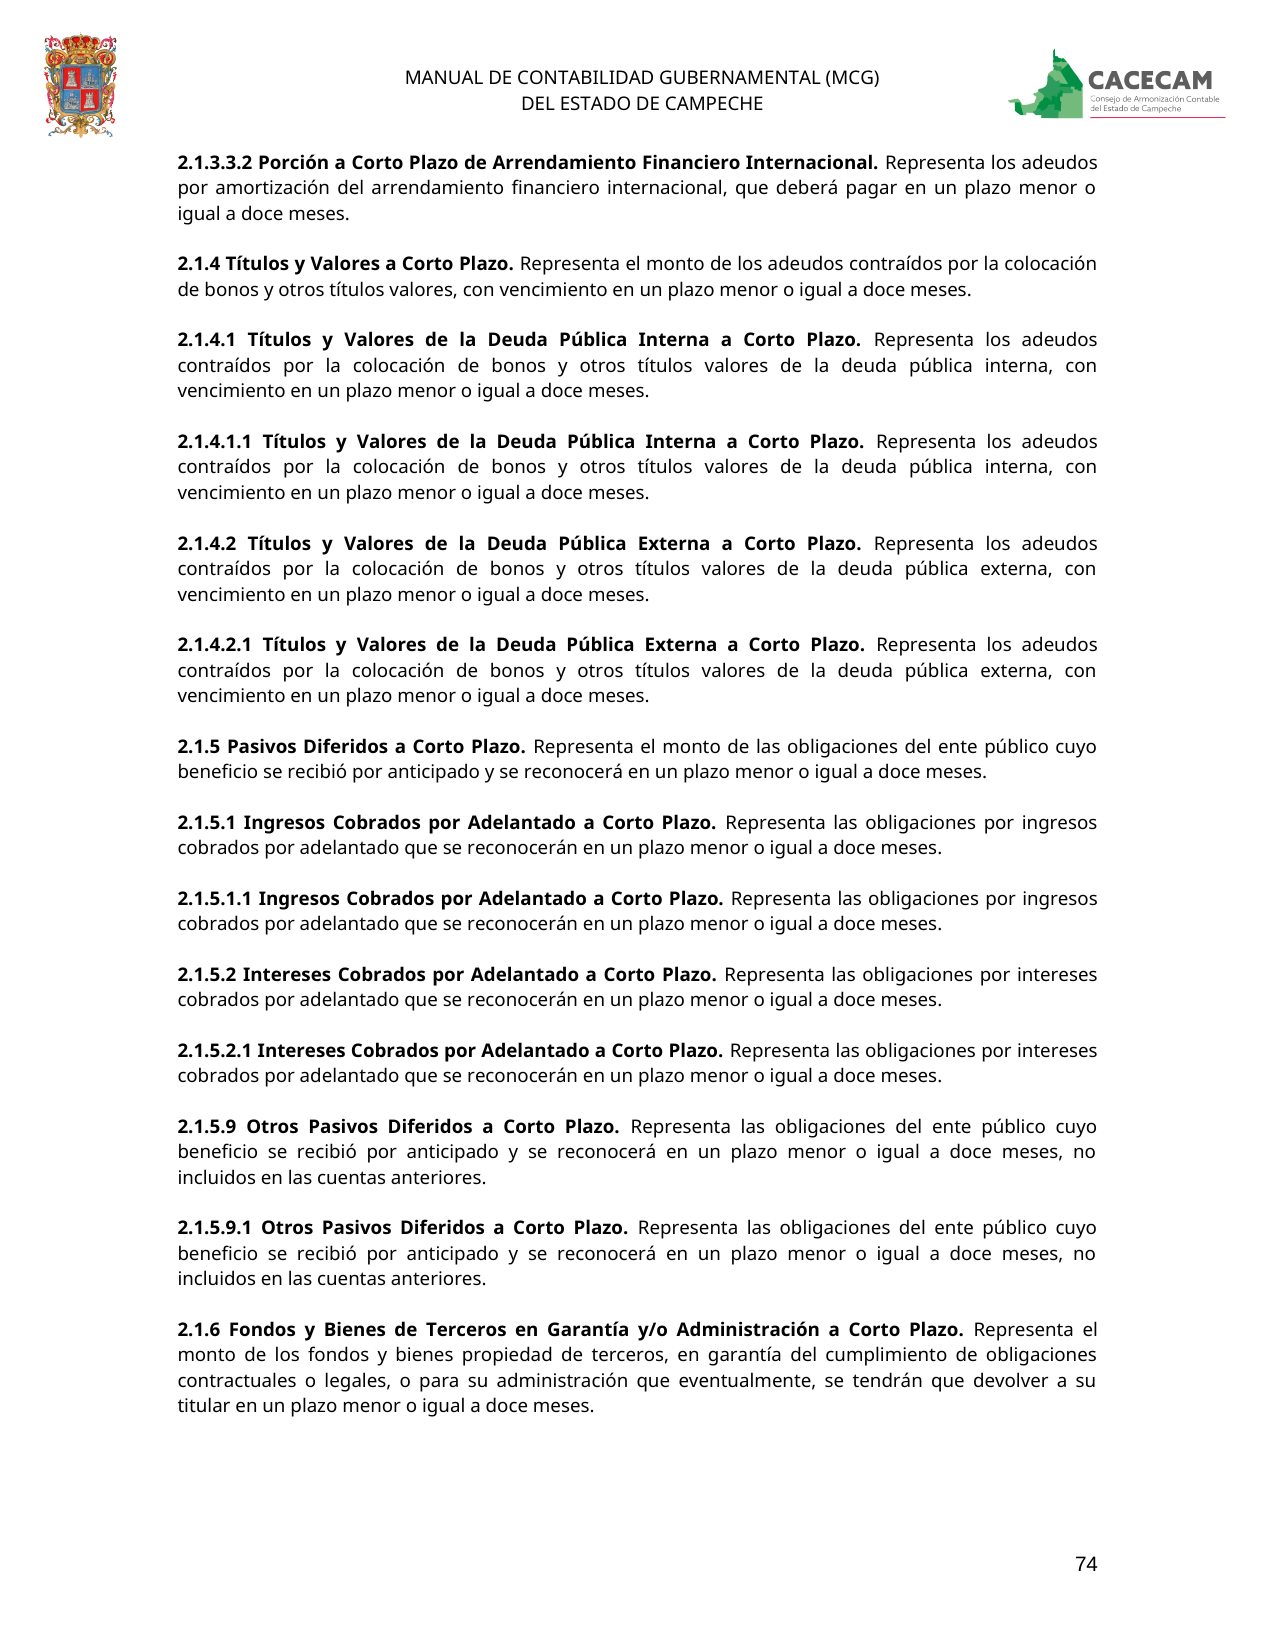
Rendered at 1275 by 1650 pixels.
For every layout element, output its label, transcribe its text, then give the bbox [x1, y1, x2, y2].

text 2.1.5.9.1 Otros Pasivos Diferidos a Corto Plazo. Representa las obligaciones del ente público cuyo beneficio se recibió por anticipado y se reconocerá en un plazo menor o igual a doce meses, no incluidos en las cuentas anteriores. [177, 1215, 1098, 1291]
text 2.1.5.2.1 Intereses Cobrados por Adelantado a Corto Plazo. Representa las obligaciones por intereses cobrados por adelantado que se reconocerán en un plazo menor o igual a doce meses. [177, 1037, 1098, 1088]
text 2.1.6 Fondos y Bienes de Terceros en Garantía y/o Administración a Corto Plazo. Representa el monto de los fondos y bienes propiedad de terceros, en garantía del cumplimiento de obligaciones contractuales o legales, o para su administración que eventualmente, se tendrán que devolver a su titular en un plazo menor o igual a doce meses. [177, 1316, 1098, 1418]
text 2.1.4.1 Títulos y Valores de la Deuda Pública Interna a Corto Plazo. Representa los adeudos contraídos por la colocación de bonos y otros títulos valores de la deuda pública interna, con vencimiento en un plazo menor o igual a doce meses. [177, 327, 1098, 403]
text 2.1.4 Títulos y Valores a Corto Plazo. Representa el monto de los adeudos contraídos por la colocación de bonos y otros títulos valores, con vencimiento en un plazo menor o igual a doce meses. [177, 251, 1098, 302]
text 2.1.5.1 Ingresos Cobrados por Adelantado a Corto Plazo. Representa las obligaciones por ingresos cobrados por adelantado que se reconocerán en un plazo menor o igual a doce meses. [177, 809, 1098, 860]
text 2.1.5.1.1 Ingresos Cobrados por Adelantado a Corto Plazo. Representa las obligaciones por ingresos cobrados por adelantado que se reconocerán en un plazo menor o igual a doce meses. [177, 885, 1098, 936]
text 2.1.5.9 Otros Pasivos Diferidos a Corto Plazo. Representa las obligaciones del ente público cuyo beneficio se recibió por anticipado y se reconocerá en un plazo menor o igual a doce meses, no incluidos en las cuentas anteriores. [177, 1113, 1098, 1190]
text 2.1.4.2.1 Títulos y Valores de la Deuda Pública Externa a Corto Plazo. Representa los adeudos contraídos por la colocación de bonos y otros títulos valores de la deuda pública externa, con vencimiento en un plazo menor o igual a doce meses. [177, 631, 1098, 708]
text 2.1.3.3.2 Porción a Corto Plazo de Arrendamiento Financiero Internacional. Representa los adeudos por amortización del arrendamiento financiero internacional, que deberá pagar en un plazo menor o igual a doce meses. [177, 136, 1098, 226]
text 2.1.5.2 Intereses Cobrados por Adelantado a Corto Plazo. Representa las obligaciones por intereses cobrados por adelantado que se reconocerán en un plazo menor o igual a doce meses. [177, 961, 1098, 1012]
text 2.1.4.2 Títulos y Valores de la Deuda Pública Externa a Corto Plazo. Representa los adeudos contraídos por la colocación de bonos y otros títulos valores de la deuda pública externa, con vencimiento en un plazo menor o igual a doce meses. [177, 530, 1098, 606]
picture [1007, 43, 1227, 126]
text 2.1.5 Pasivos Diferidos a Corto Plazo. Representa el monto de las obligaciones del ente público cuyo beneficio se recibió por anticipado y se reconocerá en un plazo menor o igual a doce meses. [177, 733, 1098, 784]
text 2.1.4.1.1 Títulos y Valores de la Deuda Pública Interna a Corto Plazo. Representa los adeudos contraídos por la colocación de bonos y otros títulos valores de la deuda pública interna, con vencimiento en un plazo menor o igual a doce meses. [177, 428, 1098, 505]
picture [37, 26, 125, 145]
